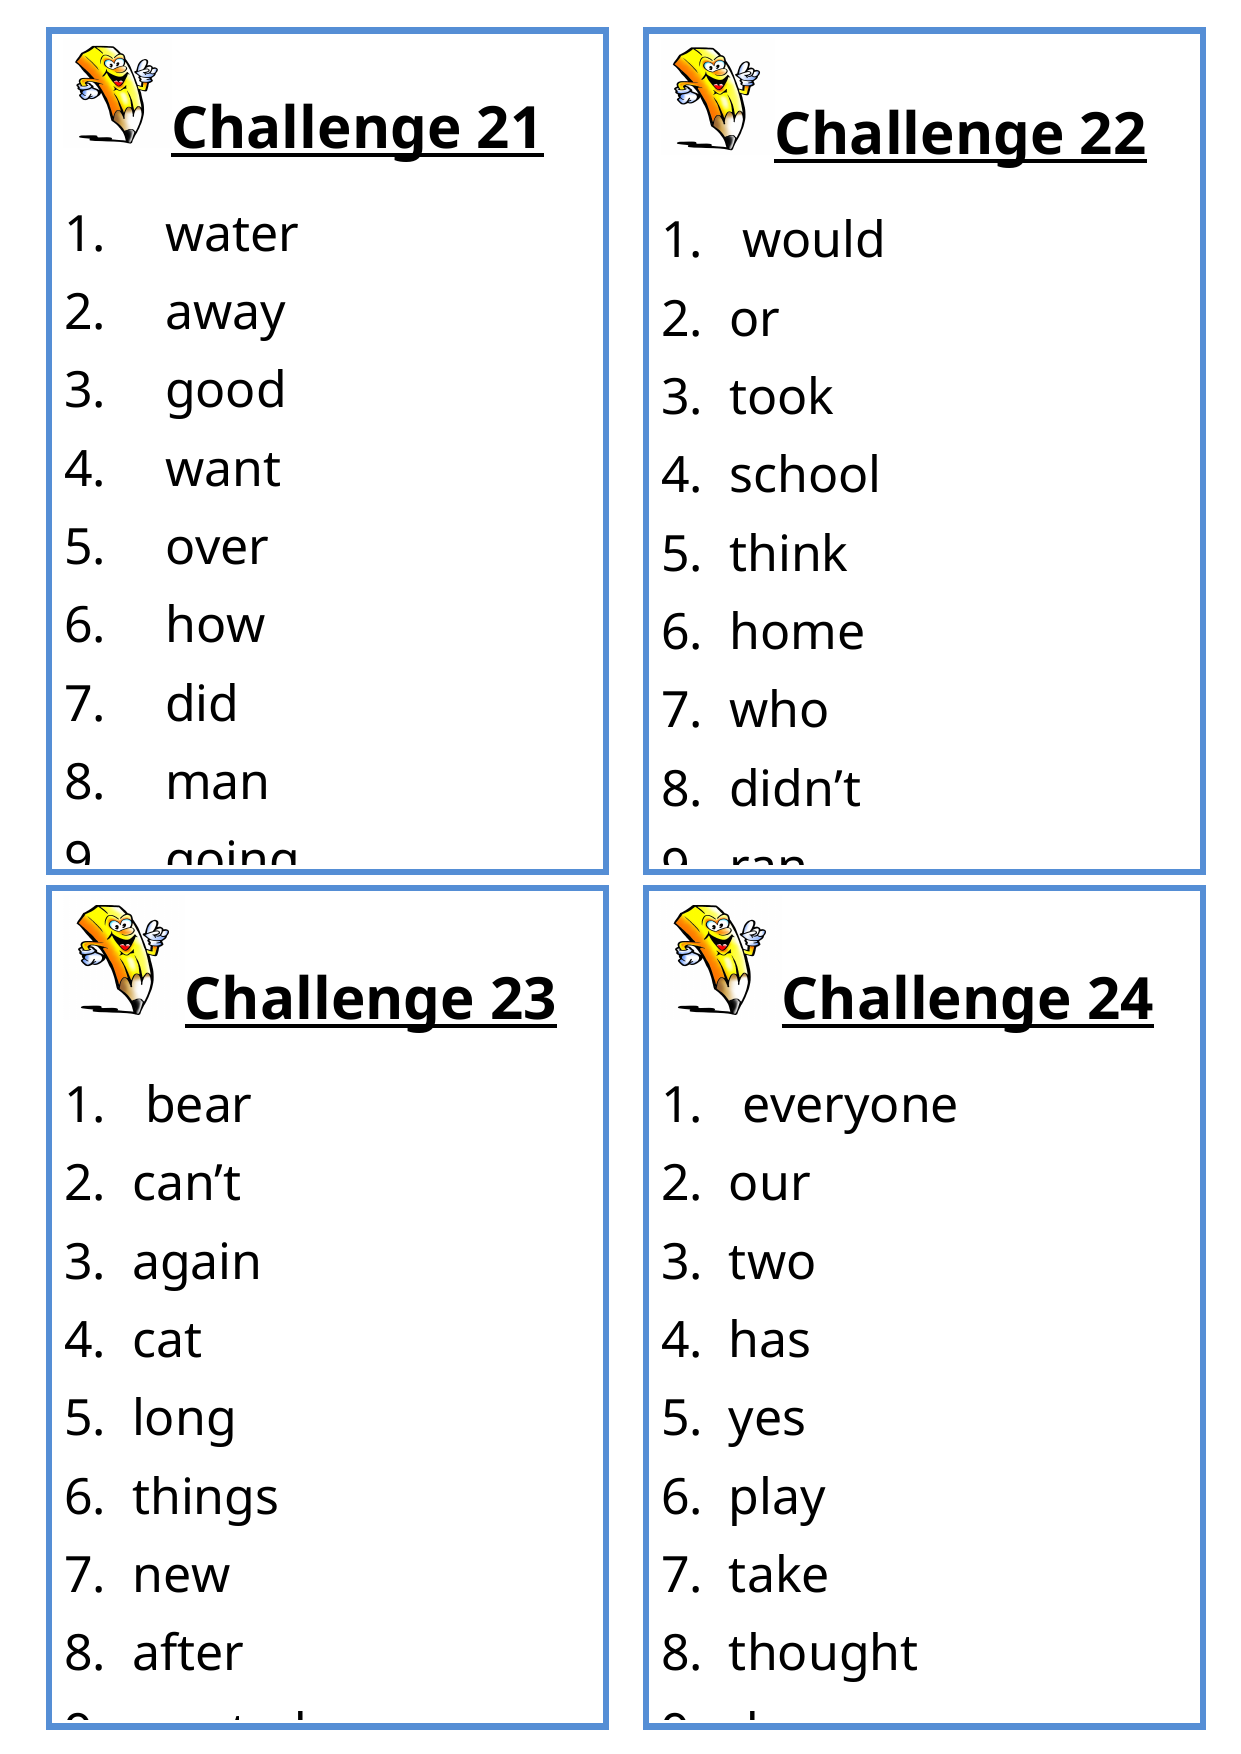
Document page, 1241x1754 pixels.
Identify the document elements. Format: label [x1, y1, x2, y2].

picture [63, 895, 185, 1020]
picture [660, 895, 782, 1020]
picture [661, 38, 775, 155]
picture [63, 38, 172, 148]
